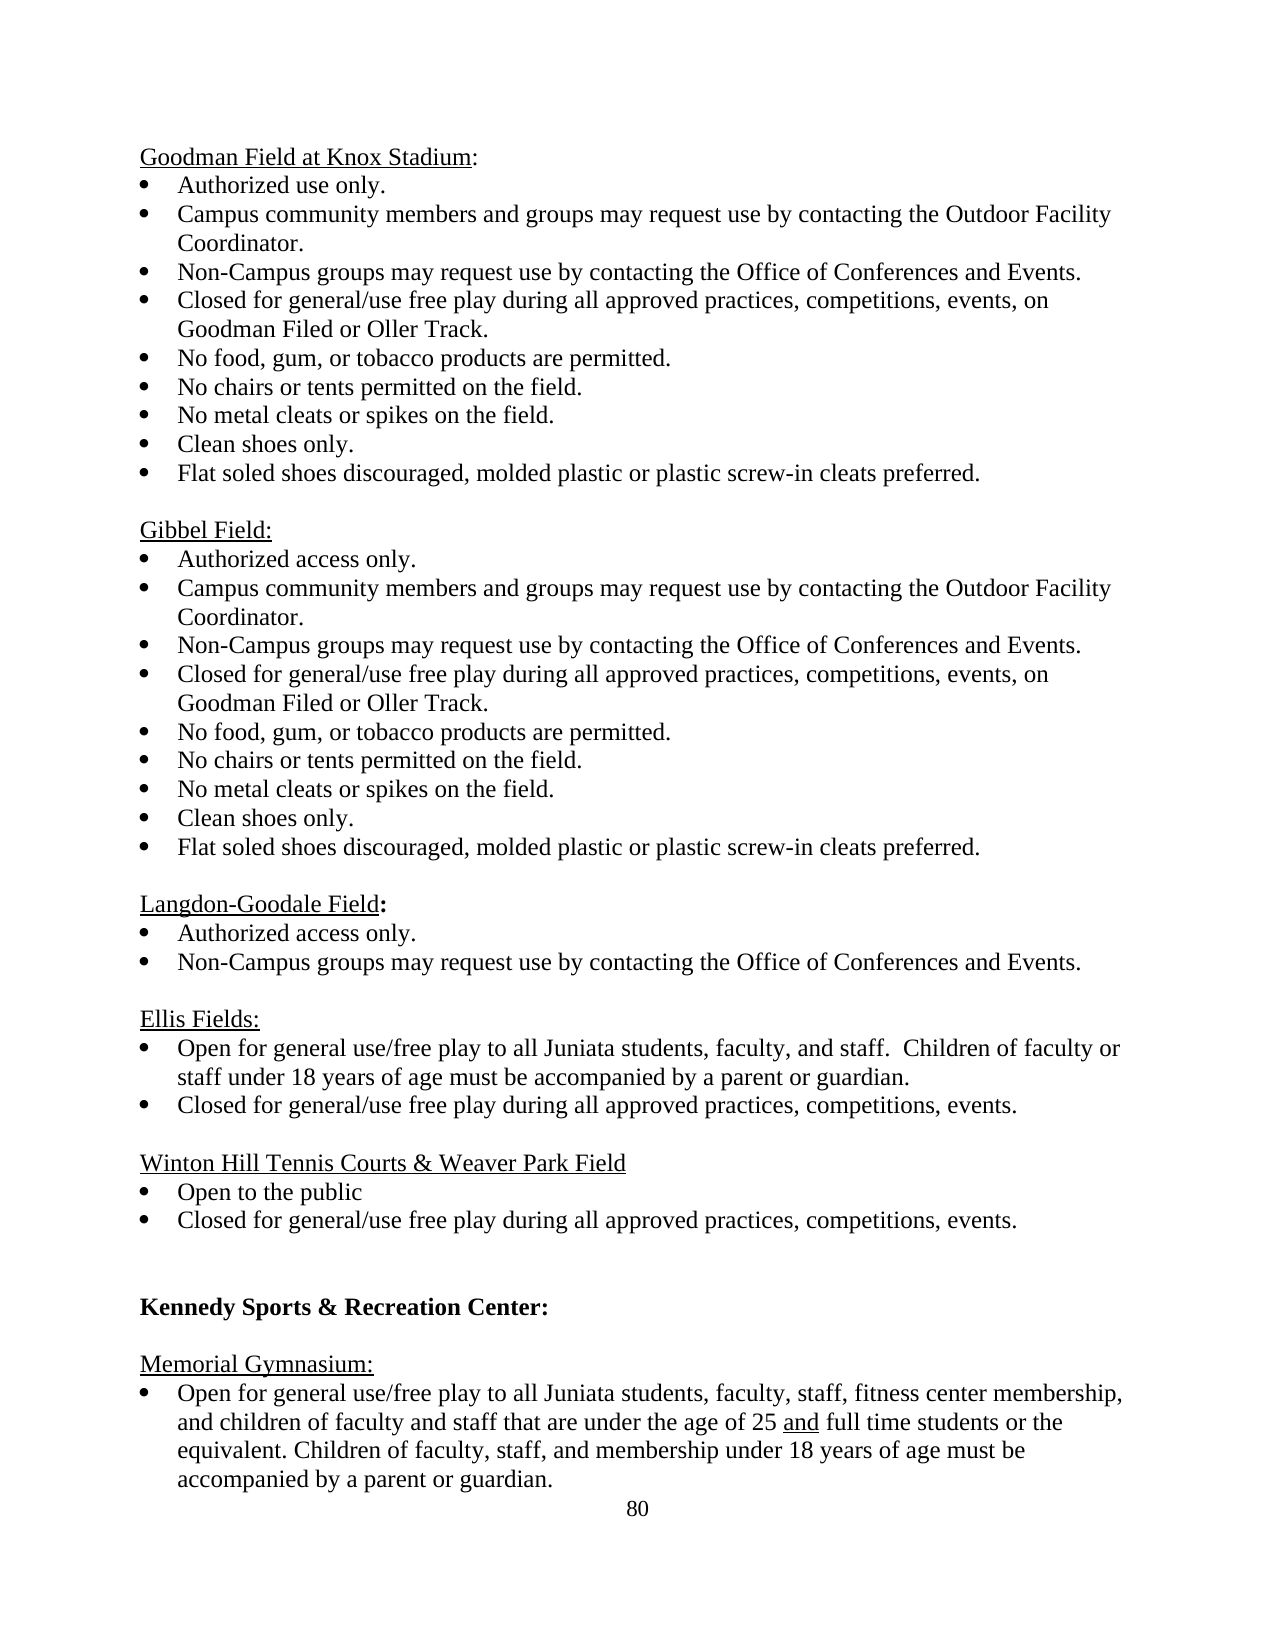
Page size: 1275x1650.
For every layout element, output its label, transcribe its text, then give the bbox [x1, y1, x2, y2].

list No chairs or tents permitted on the field. [139, 372, 1135, 400]
list Authorized access only. [139, 544, 1135, 573]
text Memorial Gymnasium: [139, 1349, 1135, 1378]
list Authorized access only. [139, 918, 1135, 947]
list No chairs or tents permitted on the field. [139, 745, 1135, 774]
text Langdon-Goodale Field: [139, 889, 1135, 918]
text Kennedy Sports & Recreation Center: [139, 1292, 1135, 1320]
list Flat soled shoes discouraged, molded plastic or plastic screw-in cleats preferred. [139, 832, 1135, 860]
list No food, gum, or tobacco products are permitted. [139, 717, 1135, 745]
text Goodman Field at Knox Stadium: [139, 142, 1135, 170]
list No metal cleats or spikes on the field. [139, 774, 1135, 803]
list No food, gum, or tobacco products are permitted. [139, 343, 1135, 372]
list Clean shoes only. [139, 803, 1135, 832]
list Non-Campus groups may request use by contacting the Office of Conferences and Events. [139, 947, 1135, 975]
list Authorized use only. [139, 170, 1135, 199]
list Closed for general/use free play during all approved practices, competitions, events. [139, 1090, 1135, 1119]
text Ellis Fields: [139, 1004, 1135, 1033]
list Closed for general/use free play during all approved practices, competitions, events, on Goodman Filed or Oller Track. [139, 285, 1135, 343]
list Open to the public [139, 1177, 1135, 1205]
list Open for general use/free play to all Juniata students, faculty, and staff. Children of faculty or staff under 18 years of age must be accompanied by a parent or guardian. [139, 1033, 1135, 1090]
list Non-Campus groups may request use by contacting the Office of Conferences and Events. [139, 630, 1135, 659]
list Closed for general/use free play during all approved practices, competitions, events. [139, 1205, 1135, 1234]
text Gibbel Field: [139, 515, 1135, 544]
list Non-Campus groups may request use by contacting the Office of Conferences and Events. [139, 257, 1135, 285]
list Clean shoes only. [139, 429, 1135, 458]
list Closed for general/use free play during all approved practices, competitions, events, on Goodman Filed or Oller Track. [139, 659, 1135, 717]
list Flat soled shoes discouraged, molded plastic or plastic screw-in cleats preferred. [139, 458, 1135, 487]
list No metal cleats or spikes on the field. [139, 400, 1135, 429]
list Campus community members and groups may request use by contacting the Outdoor Facility Coordinator. [139, 199, 1135, 257]
text Winton Hill Tennis Courts & Weaver Park Field [139, 1148, 1135, 1177]
list Campus community members and groups may request use by contacting the Outdoor Facility Coordinator. [139, 573, 1135, 630]
